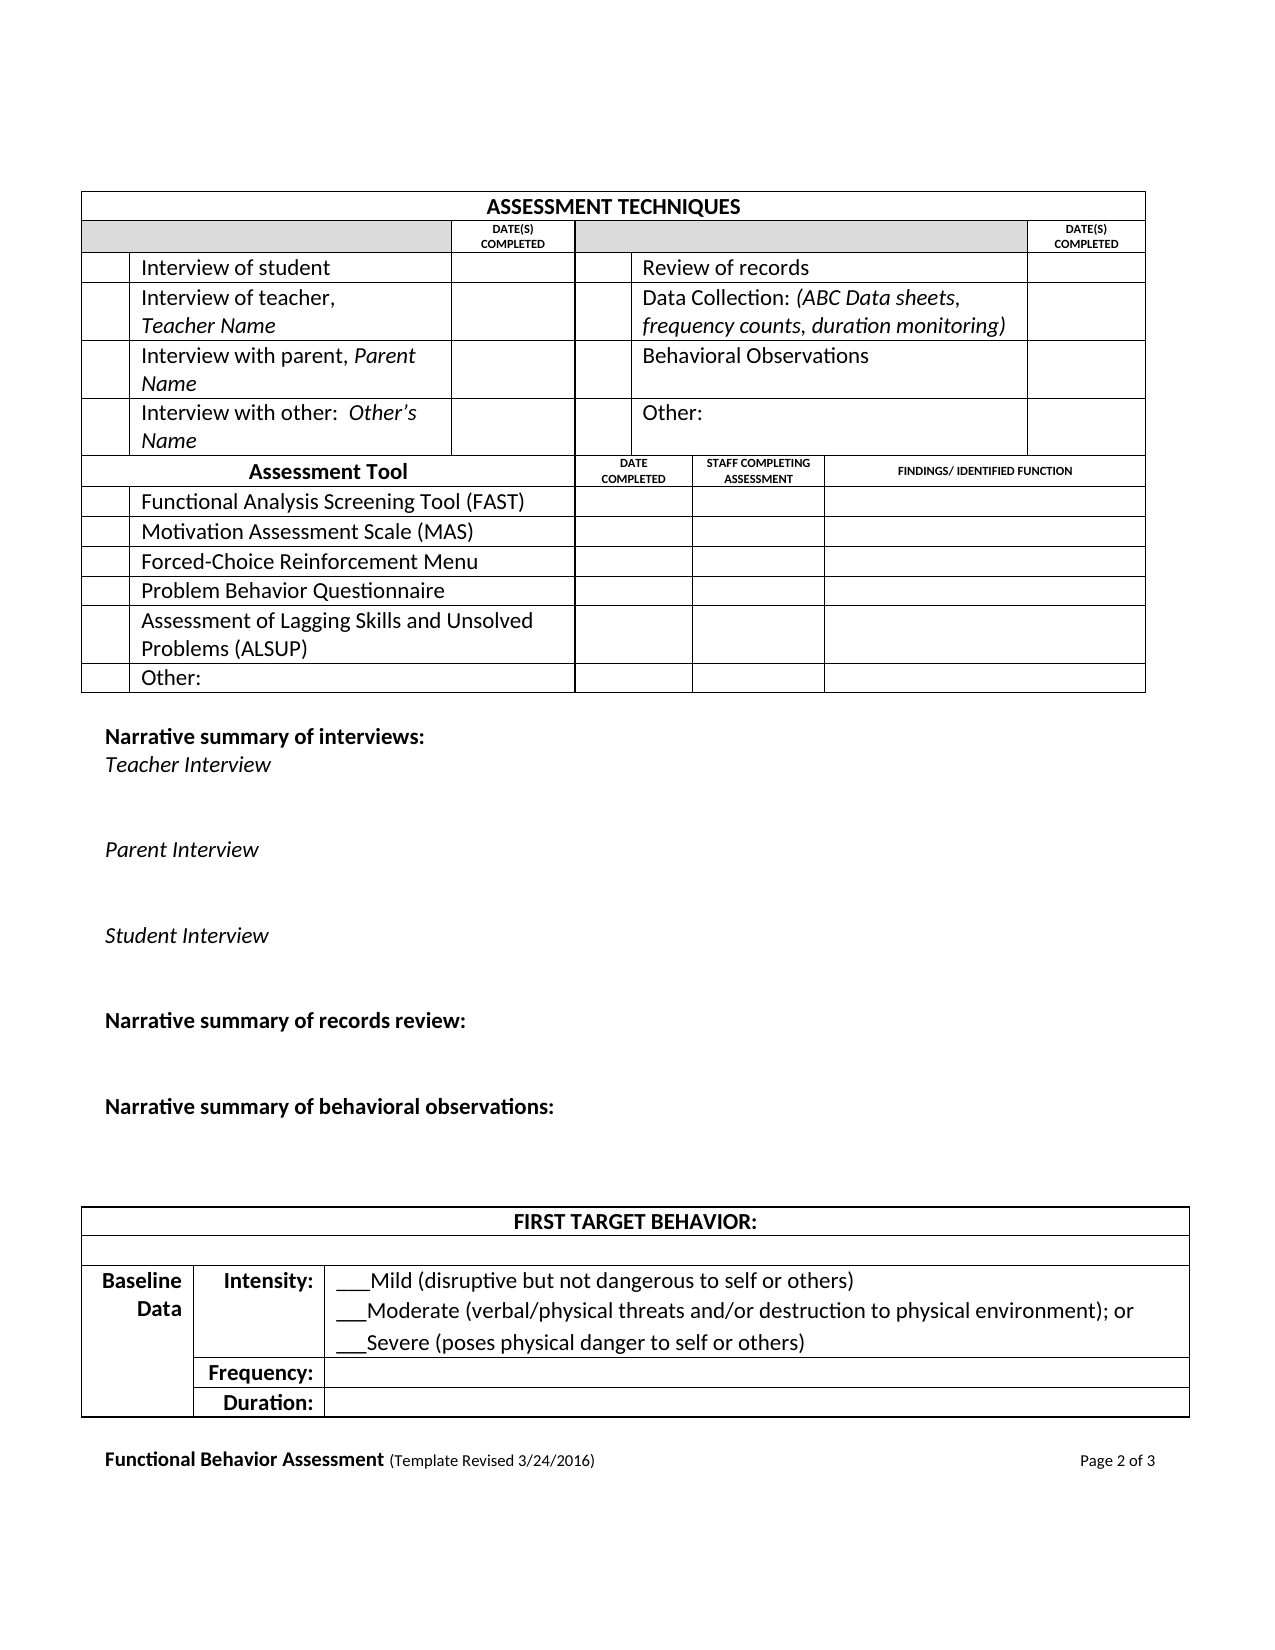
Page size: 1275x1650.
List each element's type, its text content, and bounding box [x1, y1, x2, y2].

table_cell [576, 517, 692, 546]
table_cell DATE(S) COMPLETED [1028, 221, 1145, 252]
table_cell [452, 399, 574, 454]
table_cell Frequency: [194, 1358, 324, 1387]
text Teacher Interview [105, 750, 1170, 778]
table_cell Forced-Choice Reinforcement Menu [130, 547, 574, 576]
table_cell [1028, 253, 1145, 282]
table_cell [576, 664, 692, 692]
table_cell [576, 221, 1027, 252]
table_cell [325, 1358, 1189, 1387]
table_cell [825, 487, 1145, 516]
table_cell [82, 221, 451, 252]
table_cell [693, 606, 824, 662]
table_cell DATE COMPLETED [576, 456, 692, 486]
table_cell [693, 577, 824, 605]
table_cell [825, 606, 1145, 662]
table_cell Behavioral Observations [632, 341, 1027, 397]
table_cell Other: [632, 399, 1027, 454]
table_cell Interview of student [130, 253, 451, 282]
text Student Interview [105, 921, 1170, 949]
table_cell [452, 283, 574, 340]
text Narrative summary of interviews: [105, 722, 1170, 750]
table_cell [82, 606, 129, 662]
table_cell Motivation Assessment Scale (MAS) [130, 517, 574, 546]
text Narrative summary of records review: [105, 1007, 1170, 1034]
table_cell [82, 487, 129, 516]
table_cell Data Collection: (ABC Data sheets, frequency counts, duration monitoring) [632, 283, 1027, 340]
table_cell Interview with parent, Parent Name [130, 341, 451, 397]
table_cell [82, 664, 129, 692]
table_cell Interview of teacher, Teacher Name [130, 283, 451, 340]
table_cell Interview with other: Other’s Name [130, 399, 451, 454]
table_cell ___Mild (disruptive but not dangerous to self or others) ___Moderate (verbal/physical threats and/or destruction to physical environment); or ___Severe (poses physical danger to self or others) [325, 1266, 1189, 1357]
table_cell [825, 664, 1145, 692]
table_cell [452, 341, 574, 397]
table_cell [576, 547, 692, 576]
table_cell [693, 547, 824, 576]
table_header ASSESSMENT TECHNIQUES [82, 192, 1145, 220]
table_cell [693, 664, 824, 692]
table_cell [576, 606, 692, 662]
table_cell [1028, 283, 1145, 340]
table_cell Assessment of Lagging Skills and Unsolved Problems (ALSUP) [130, 606, 574, 662]
text Parent Interview [105, 836, 1170, 863]
table_cell [1028, 341, 1145, 397]
table_cell [693, 517, 824, 546]
text Narrative summary of behavioral observations: [105, 1092, 1170, 1120]
table_cell [576, 577, 692, 605]
table_cell [825, 577, 1145, 605]
table_cell Assessment Tool [82, 456, 574, 486]
table_cell FINDINGS/ IDENTIFIED FUNCTION [825, 456, 1145, 486]
table_cell [576, 283, 631, 340]
table_cell [82, 253, 129, 282]
table_cell [82, 517, 129, 546]
table_cell [82, 399, 129, 454]
table_cell Intensity: [194, 1266, 324, 1357]
table_cell Functional Analysis Screening Tool (FAST) [130, 487, 574, 516]
table_cell [1028, 399, 1145, 454]
table_cell [452, 253, 574, 282]
table_cell [82, 547, 129, 576]
table_cell [576, 253, 631, 282]
table_cell Problem Behavior Questionnaire [130, 577, 574, 605]
table_cell [576, 487, 692, 516]
table_cell [576, 399, 631, 454]
table_cell Other: [130, 664, 574, 692]
table_cell [82, 577, 129, 605]
table_header FIRST TARGET BEHAVIOR: [82, 1208, 1189, 1235]
table_cell [693, 487, 824, 516]
table_cell [82, 1236, 1189, 1265]
table_cell [576, 341, 631, 397]
table_cell [82, 283, 129, 340]
table_cell [825, 547, 1145, 576]
table_cell Duration: [194, 1388, 324, 1416]
table_cell Baseline Data [82, 1266, 193, 1416]
table_cell [82, 341, 129, 397]
table_cell Review of records [632, 253, 1027, 282]
table_cell DATE(S) COMPLETED [452, 221, 574, 252]
table_cell [825, 517, 1145, 546]
table_cell STAFF COMPLETING ASSESSMENT [693, 456, 824, 486]
table_cell [325, 1388, 1189, 1416]
